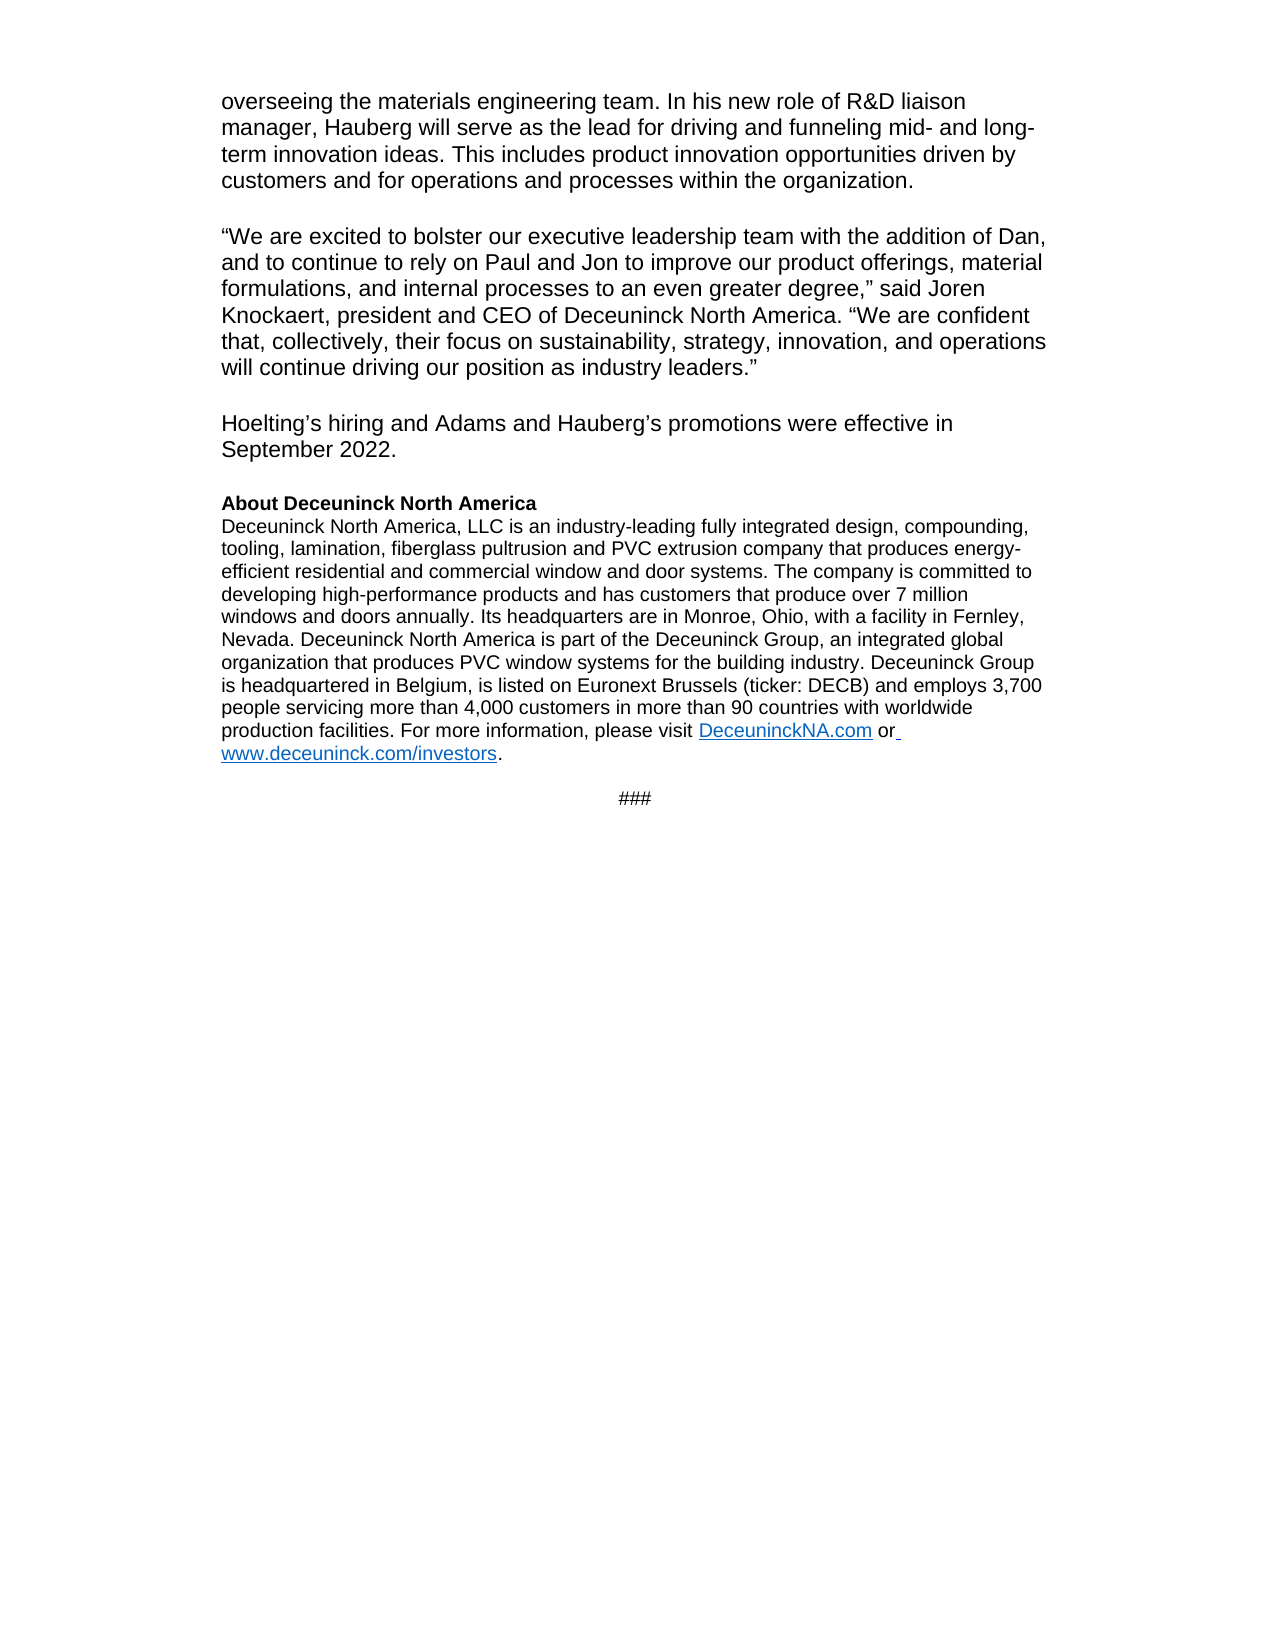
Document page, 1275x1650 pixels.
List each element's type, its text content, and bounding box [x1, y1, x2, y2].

text “We are excited to bolster our executive leadership team with the addition of Dan, and to continue to rely on Paul and Jon to improve our product offerings, material formulations, and internal processes to an even greater degree,” said Joren Knockaert, president and CEO of Deceuninck North America. “We are confident that, collectively, their focus on sustainability, strategy, innovation, and operations will continue driving our position as industry leaders.” [221, 223, 1050, 381]
text ### [221, 787, 1050, 810]
text Deceuninck North America, LLC is an industry-leading fully integrated design, compounding, tooling, lamination, fiberglass pultrusion and PVC extrusion company that produces energy-efficient residential and commercial window and door systems. The company is committed to developing high-performance products and has customers that produce over 7 million windows and doors annually. Its headquarters are in Monroe, Ohio, with a facility in Fernley, Nevada. Deceuninck North America is part of the Deceuninck Group, an integrated global organization that produces PVC window systems for the building industry. Deceuninck Group is headquartered in Belgium, is listed on Euronext Brussels (ticker: DECB) and employs 3,700 people servicing more than 4,000 customers in more than 90 countries with worldwide production facilities. For more information, please visit DeceuninckNA.com or www.deceuninck.com/investors. [221, 514, 1050, 764]
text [221, 88, 1050, 193]
subtitle About Deceuninck North America [221, 492, 1050, 514]
text Hoelting’s hiring and Adams and Hauberg’s promotions were effective in September 2022. [221, 410, 1050, 463]
